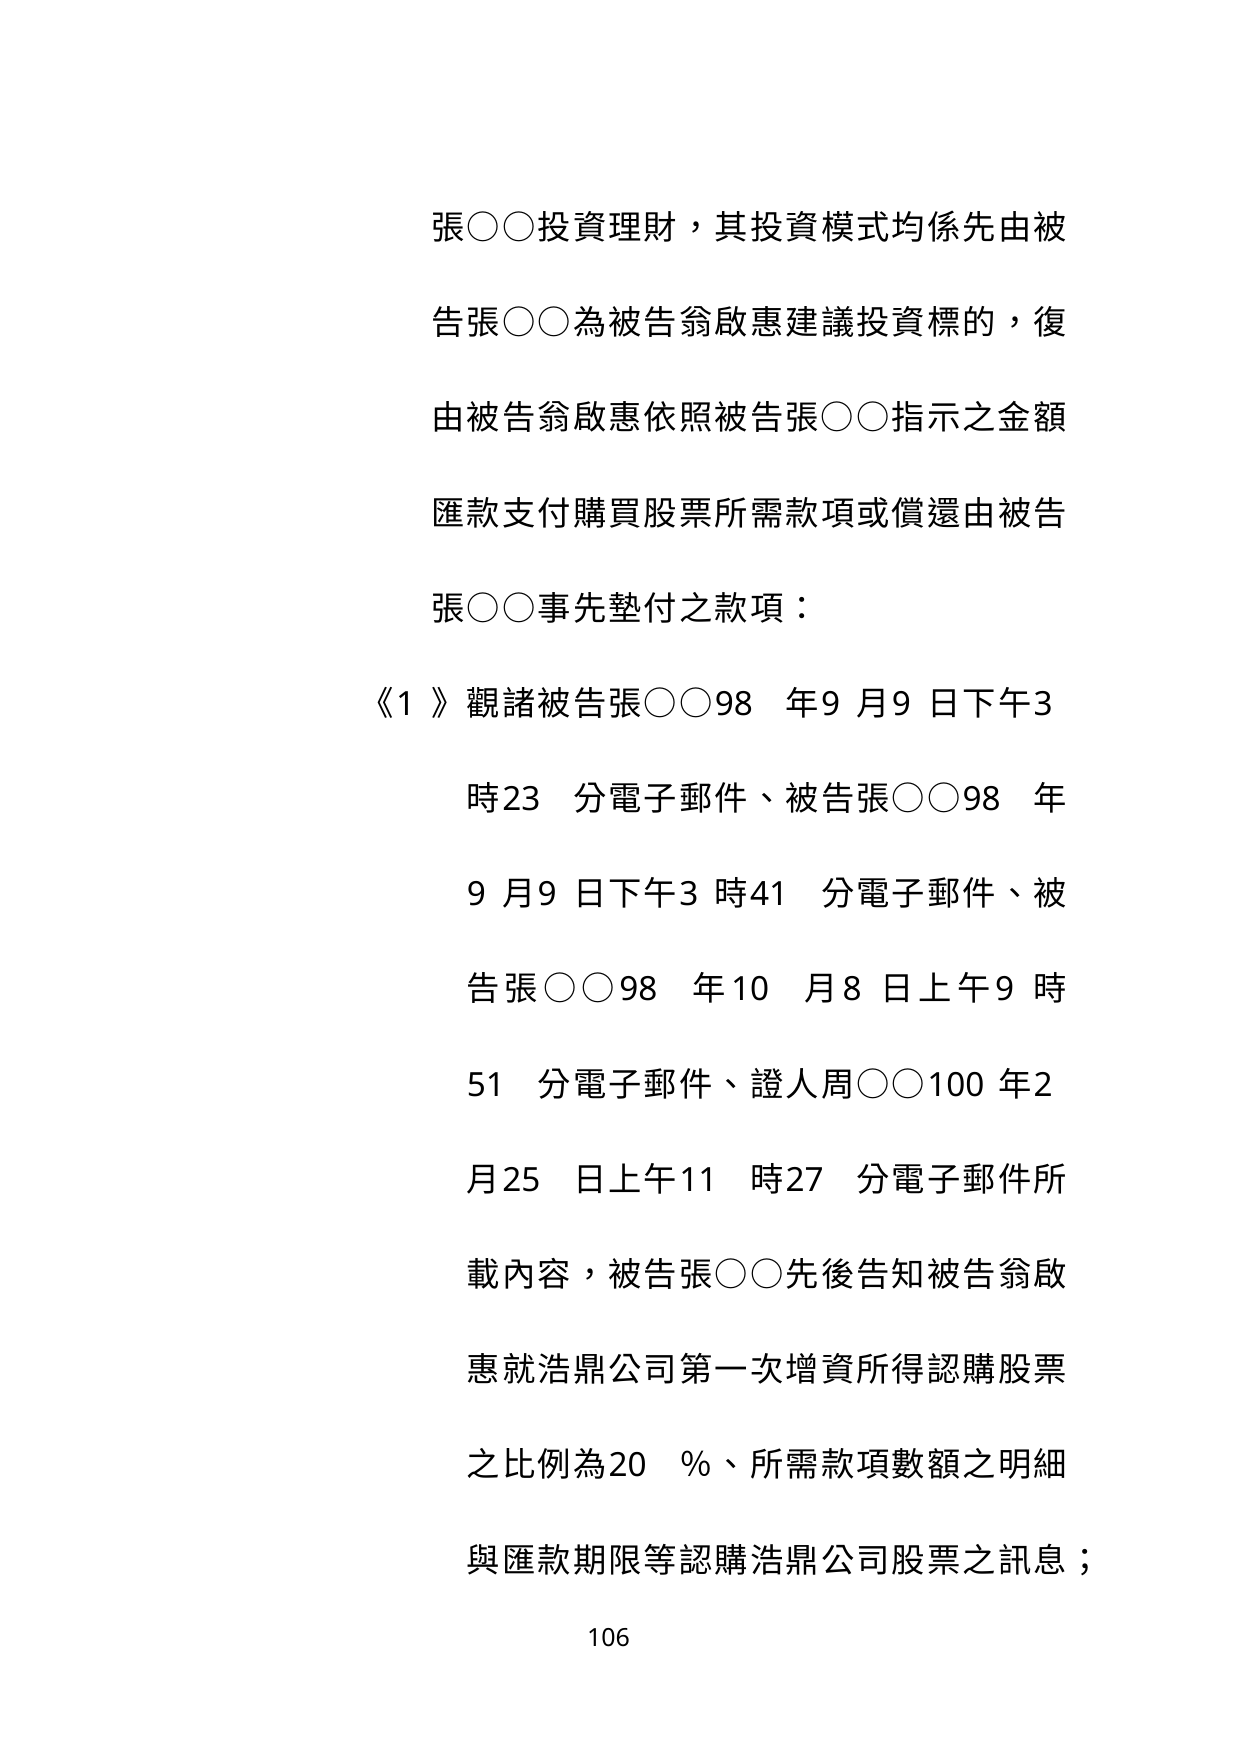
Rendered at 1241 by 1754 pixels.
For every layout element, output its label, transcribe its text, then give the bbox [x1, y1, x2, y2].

subtitle 觀諸下列電子郵件所載內容，可知被告2人相識多年，且被告翁啟惠長期透過被告張○○投資理財，其投資模式均係先由被告張○○為被告翁啟惠建議投資標的，復由被告翁啟惠依照被告張○○指示之金額匯款支付購買股票所需款項或償還由被告張○○事先墊付之款項： [307, 177, 1069, 653]
